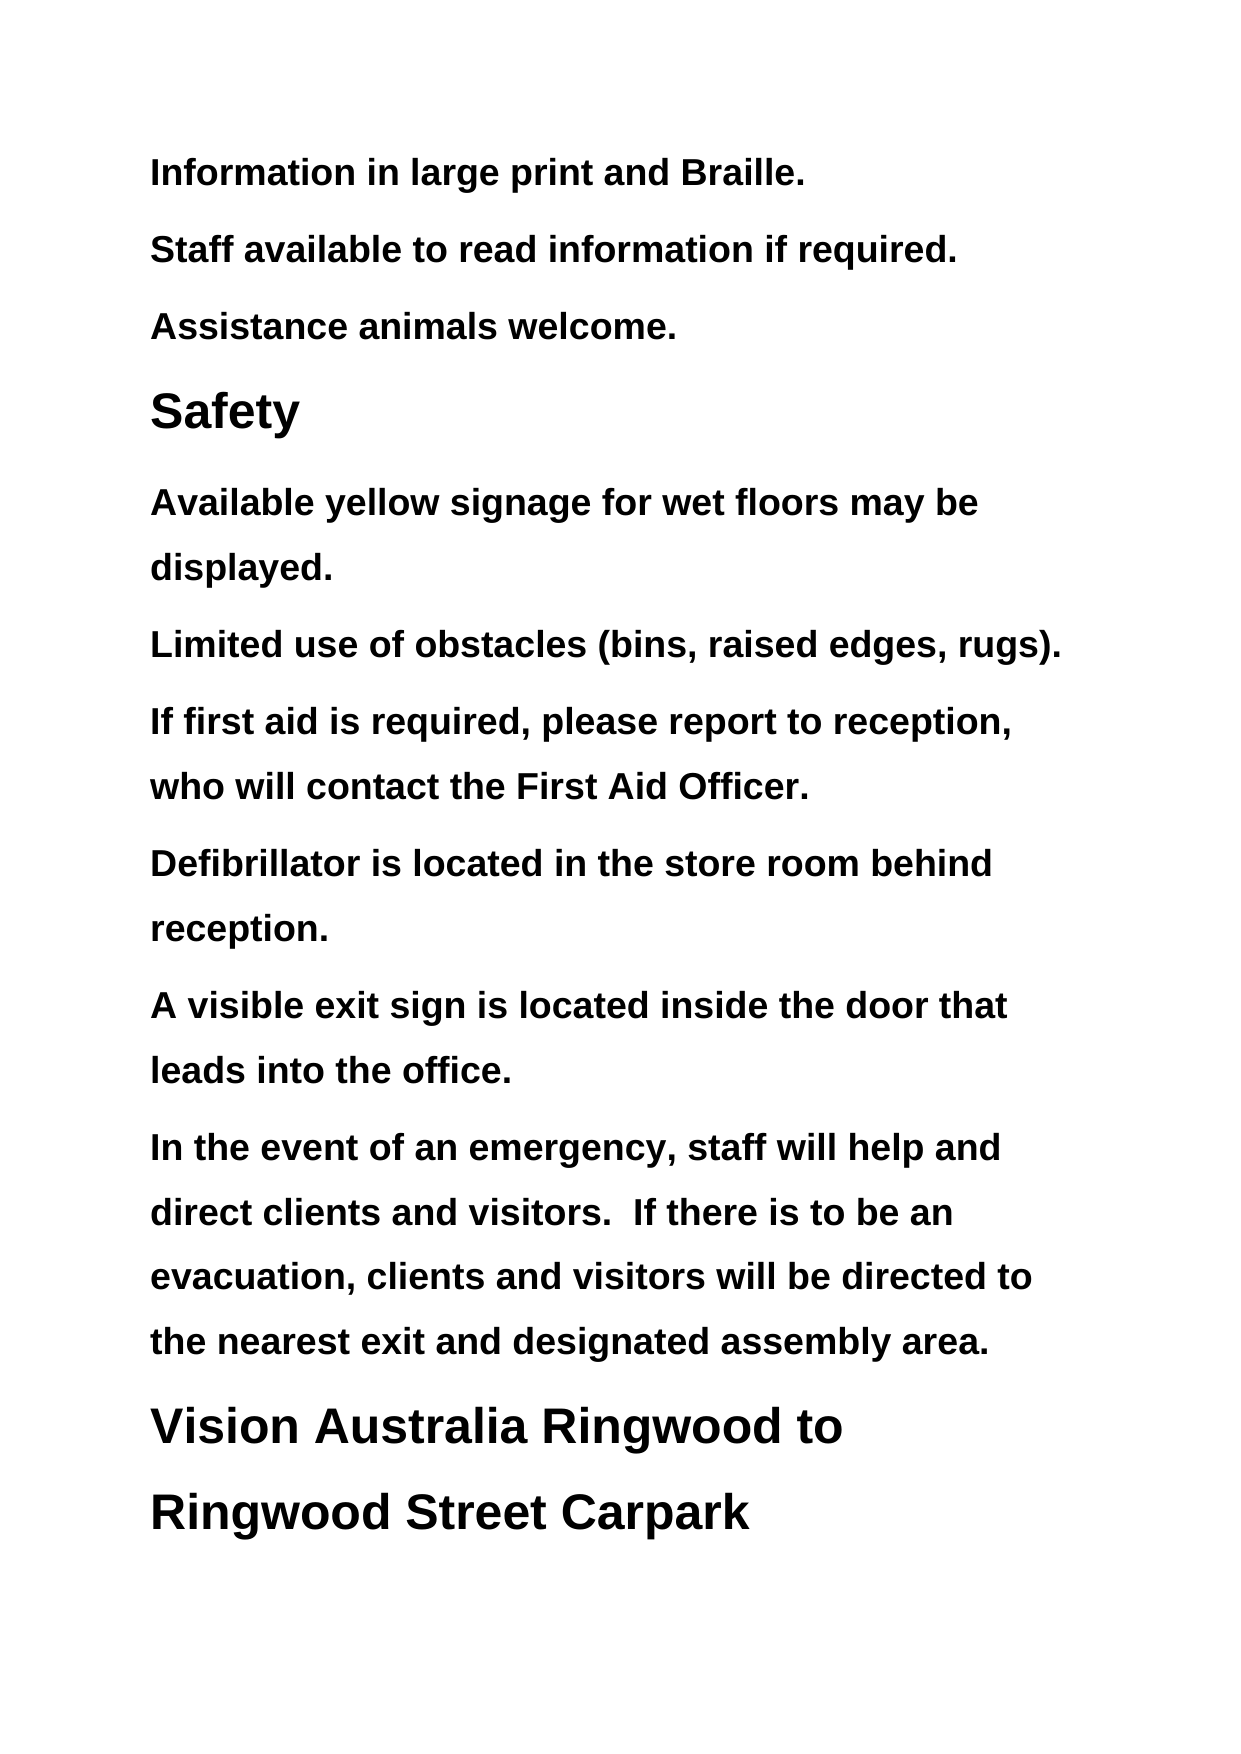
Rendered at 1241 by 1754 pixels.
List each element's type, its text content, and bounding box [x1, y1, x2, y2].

text If first aid is required, please report to reception, who will contact the First Aid Officer. [150, 699, 1090, 807]
text In the event of an emergency, staff will help and direct clients and visitors. If there is to be an evacuation, clients and visitors will be directed to the nearest exit and designated assembly area. [150, 1125, 1090, 1362]
text Limited use of obstacles (bins, raised edges, rugs). [150, 622, 1090, 665]
subtitle Safety [150, 382, 1090, 439]
text Defibrillator is located in the store room behind reception. [150, 841, 1090, 949]
text Staff available to read information if required. [150, 227, 1090, 270]
text Assistance animals welcome. [150, 304, 1090, 347]
text A visible exit sign is located inside the door that leads into the office. [150, 983, 1090, 1091]
text Available yellow signage for wet floors may be displayed. [150, 480, 1090, 588]
subtitle Vision Australia Ringwood to Ringwood Street Carpark [150, 1396, 1090, 1540]
text Information in large print and Braille. [150, 150, 1090, 193]
